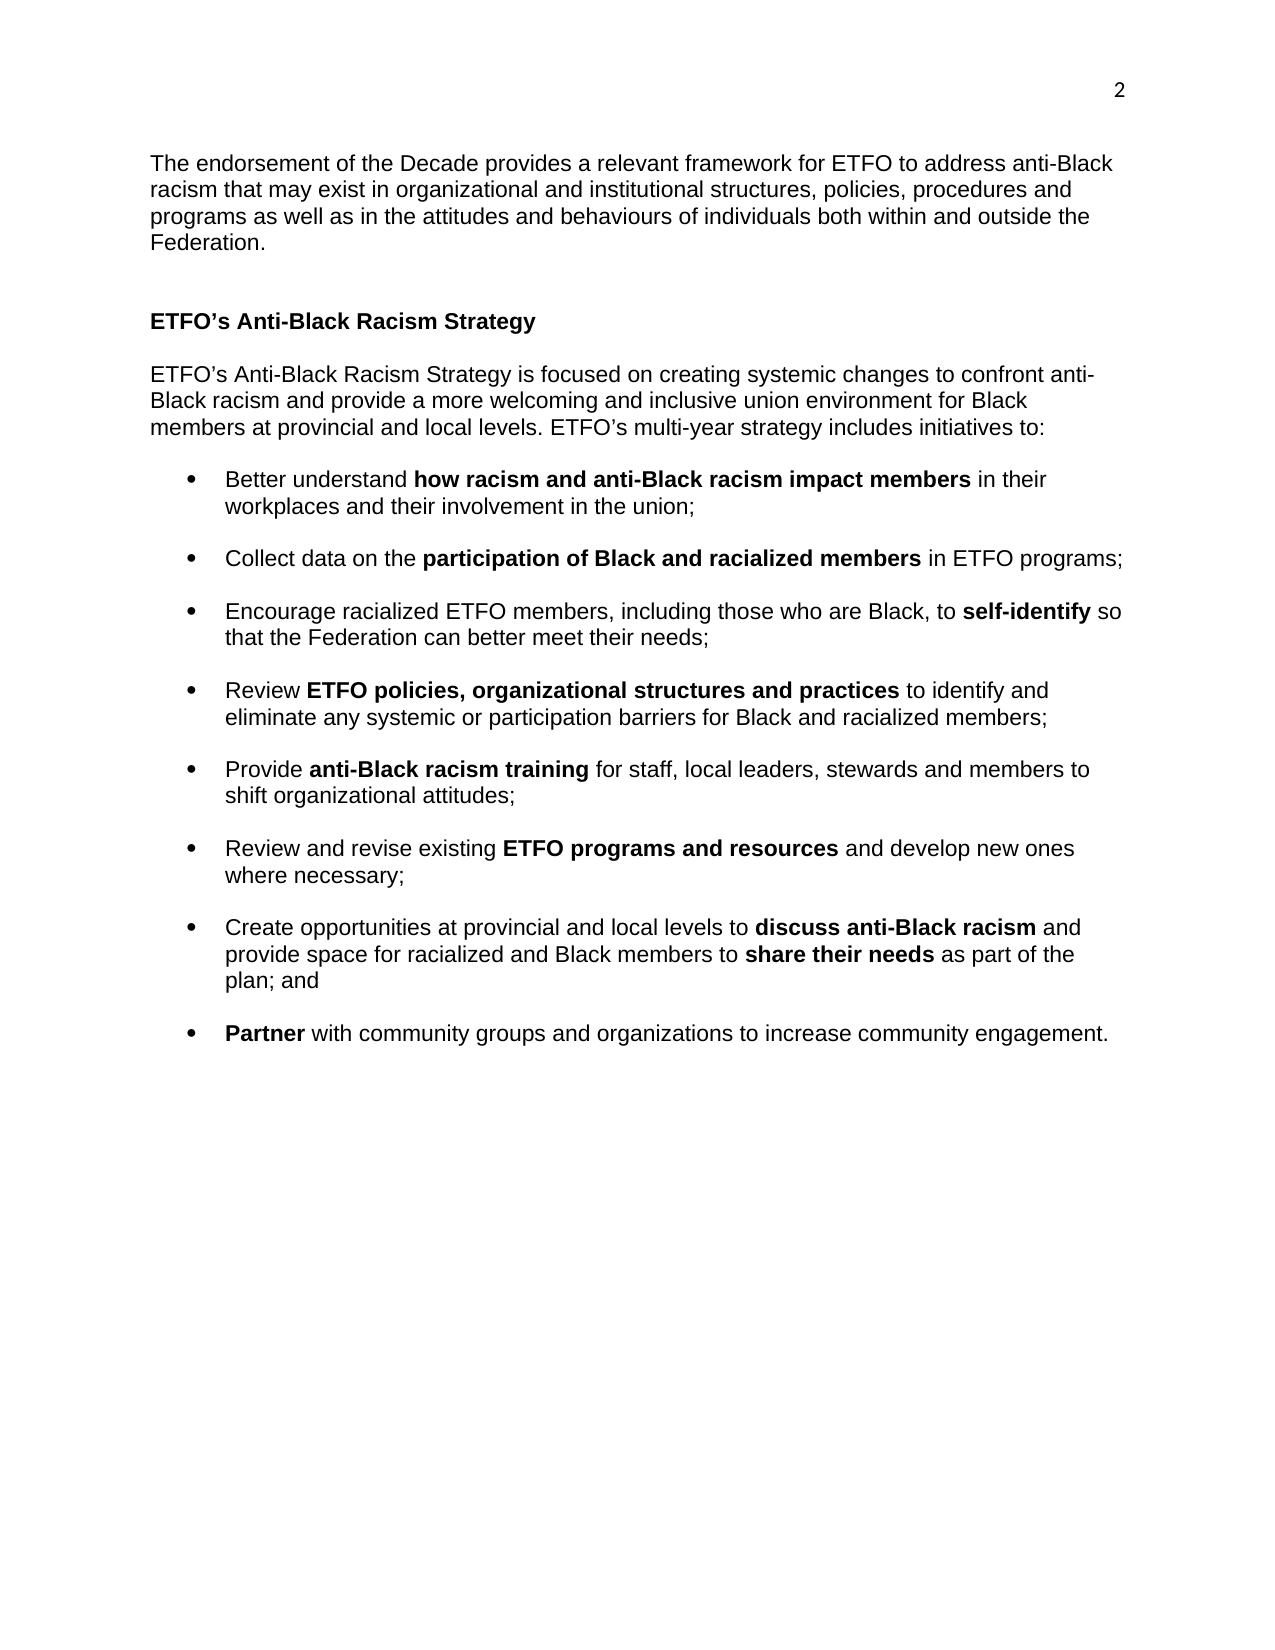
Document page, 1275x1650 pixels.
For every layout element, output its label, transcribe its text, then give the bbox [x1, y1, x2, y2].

text ETFO’s Anti-Black Racism Strategy is focused on creating systemic changes to confront anti-Black racism and provide a more welcoming and inclusive union environment for Black members at provincial and local levels. ETFO’s multi-year strategy includes initiatives to: [150, 361, 1125, 440]
text The endorsement of the Decade provides a relevant framework for ETFO to address anti-Black racism that may exist in organizational and institutional structures, policies, procedures and programs as well as in the attitudes and behaviours of individuals both within and outside the Federation. [150, 150, 1125, 255]
list Collect data on the participation of Black and racialized members in ETFO programs; [187, 545, 1125, 572]
list Create opportunities at provincial and local levels to discuss anti-Black racism and provide space for racialized and Black members to share their needs as part of the plan; and [187, 914, 1125, 993]
list Review ETFO policies, organizational structures and practices to identify and eliminate any systemic or participation barriers for Black and racialized members; [187, 677, 1125, 730]
list Review and revise existing ETFO programs and resources and develop new ones where necessary; [187, 835, 1125, 888]
list Encourage racialized ETFO members, including those who are Black, to self-identify so that the Federation can better meet their needs; [187, 598, 1125, 651]
list Provide anti-Black racism training for staff, local leaders, stewards and members to shift organizational attitudes; [187, 756, 1125, 809]
text ETFO’s Anti-Black Racism Strategy [150, 308, 1125, 334]
list Partner with community groups and organizations to increase community engagement. [187, 1020, 1125, 1046]
list Better understand how racism and anti-Black racism impact members in their workplaces and their involvement in the union; [187, 466, 1125, 519]
